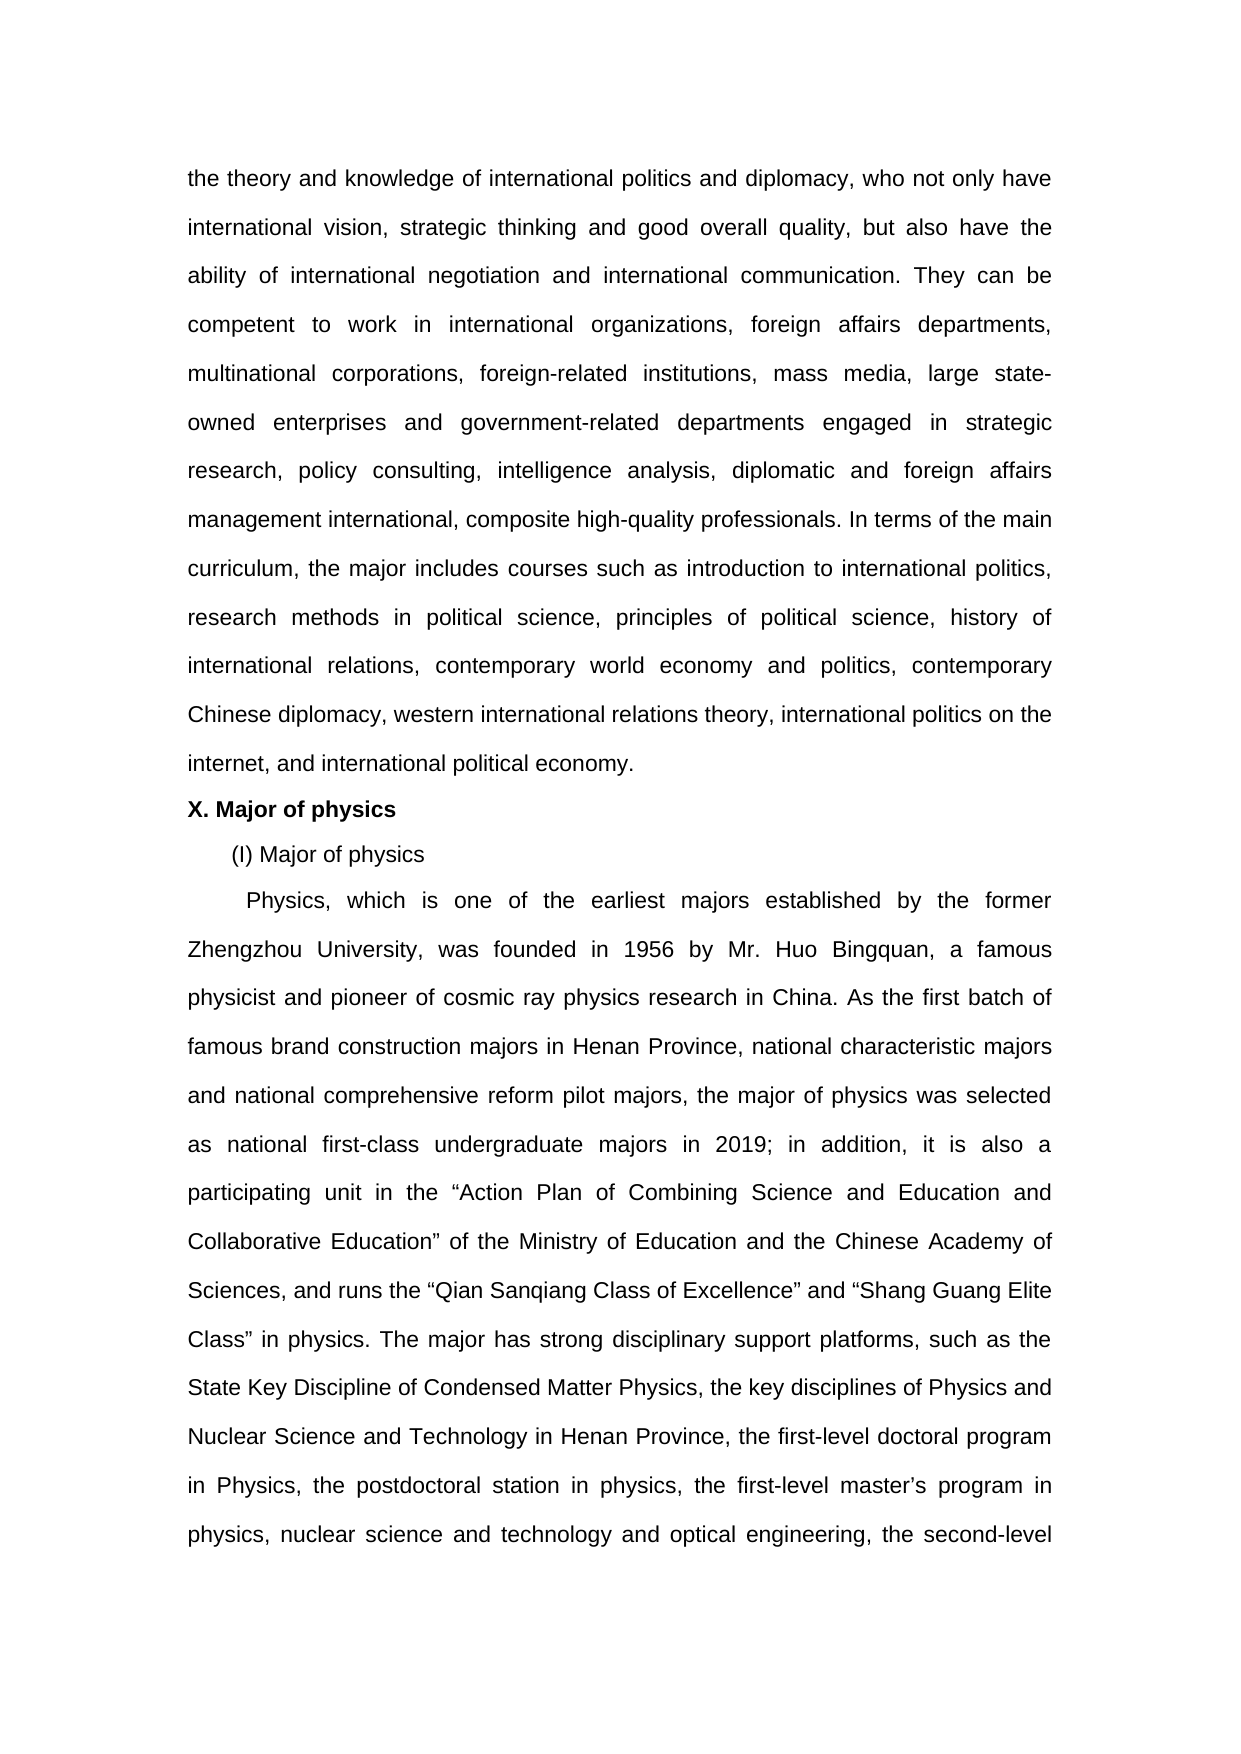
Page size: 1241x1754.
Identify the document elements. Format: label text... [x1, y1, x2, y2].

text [187, 175, 1053, 779]
text (I) Major of physics [187, 838, 1053, 871]
text X. Major of physics [187, 793, 1053, 825]
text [187, 884, 1053, 1550]
